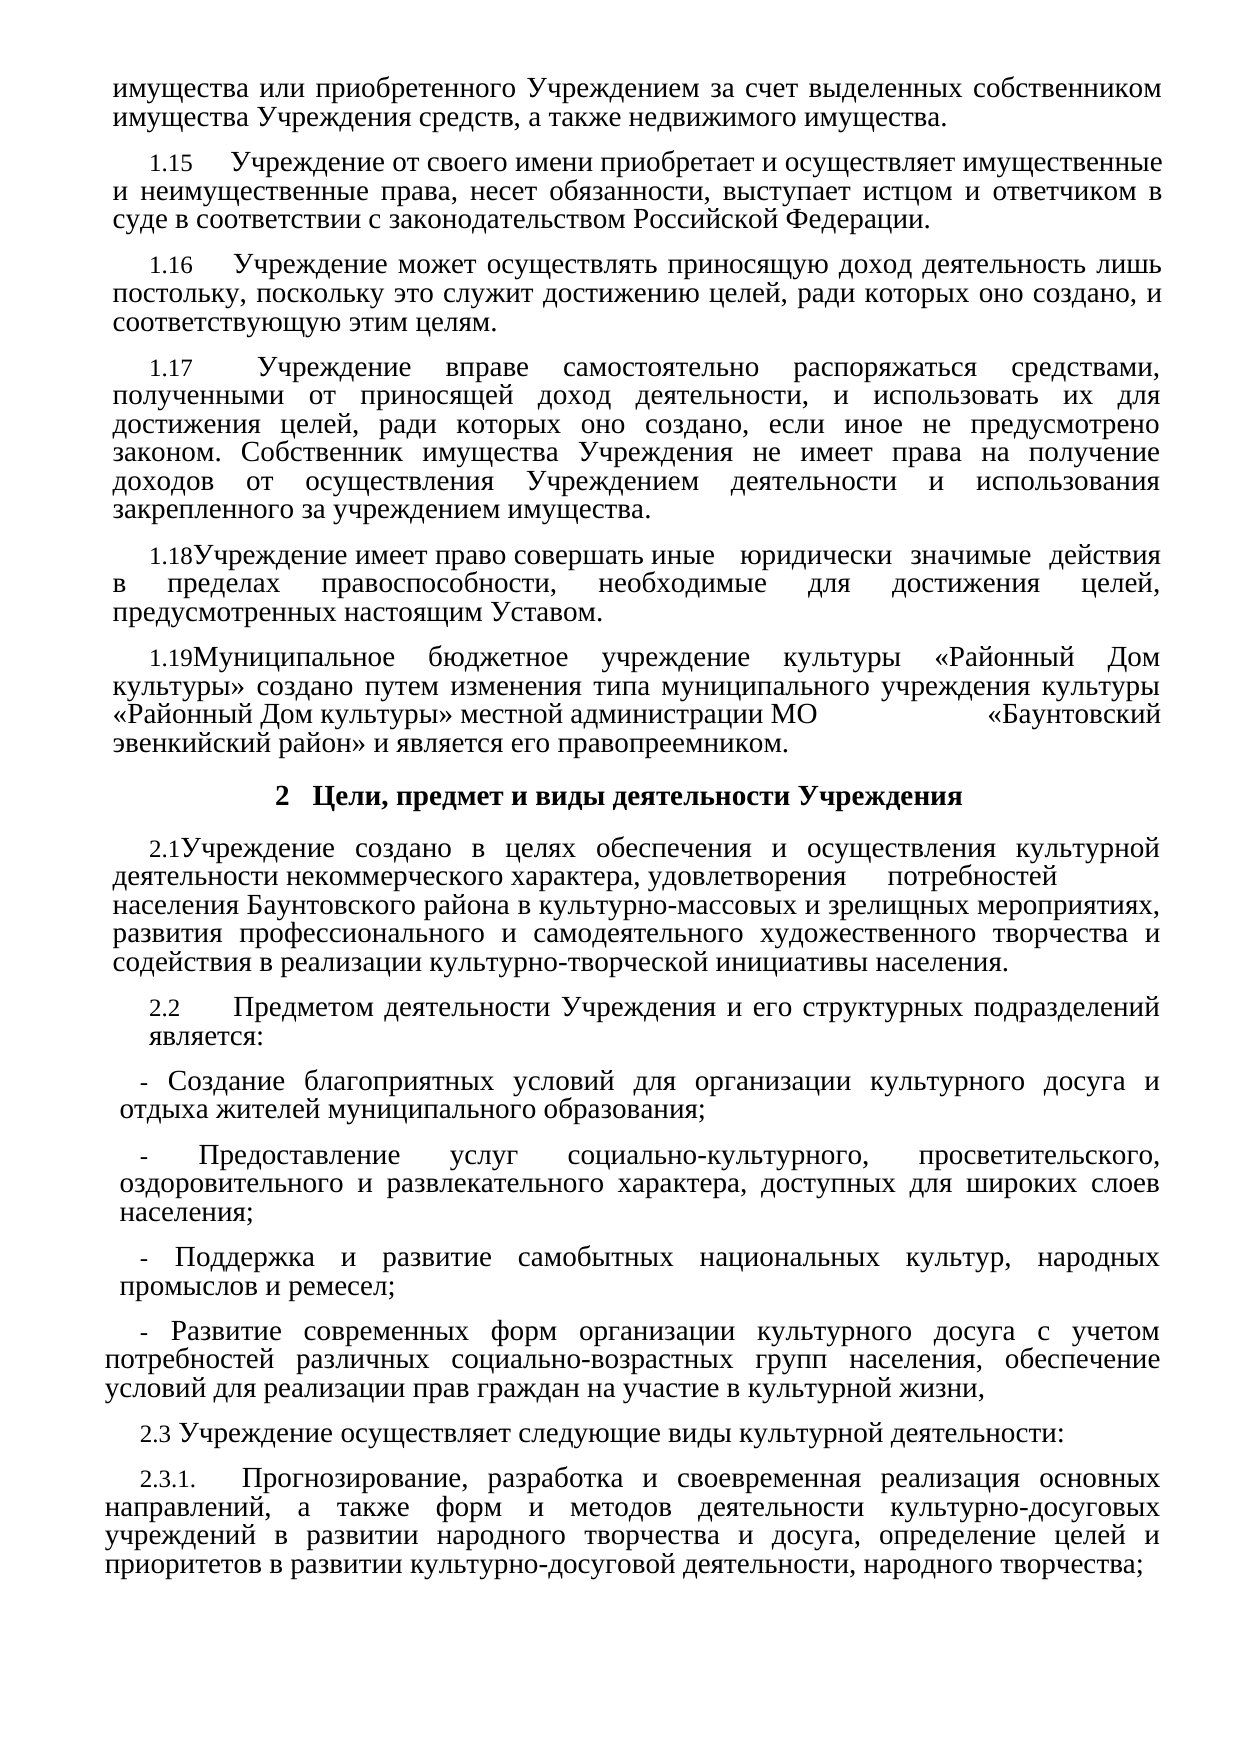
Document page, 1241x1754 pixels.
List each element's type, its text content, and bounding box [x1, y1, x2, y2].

list Муниципальное бюджетное учреждение культуры «Районный Дом культуры» создано путем изменения типа муниципального учреждения культуры «Районный Дом культуры» местной администрации МО «Баунтовский эвенкийский район» и является его правопреемником. [112, 643, 1161, 758]
text 2.3 Учреждение осуществляет следующие виды культурной деятельности: [104, 1420, 1161, 1448]
list Учреждение имеет право совершать иные юридически значимые действия в пределах правоспособности, необходимые для достижения целей, предусмотренных настоящим Уставом. [112, 541, 1161, 627]
list Учреждение вправе самостоятельно распоряжаться средствами, полученными от приносящей доход деятельности, и использовать их для достижения целей, ради которых оно создано, если иное не предусмотрено законом. Собственник имущества Учреждения не имеет права на получение доходов от осуществления Учреждением деятельности и использования закрепленного за учреждением имущества. [112, 353, 1161, 524]
list Создание благоприятных условий для организации культурного досуга и отдыха жителей муниципального образования; [119, 1068, 1161, 1125]
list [112, 75, 1163, 132]
list Поддержка и развитие самобытных национальных культур, народных промыслов и ремесел; [119, 1244, 1161, 1301]
list Предоставление услуг социально-культурного, просветительского, оздоровительного и развлекательного характера, доступных для широких слоев населения; [119, 1141, 1161, 1227]
list Прогнозирование, разработка и своевременная реализация основных направлений, а также форм и методов деятельности культурно-досуговых учреждений в развитии народного творчества и досуга, определение целей и приоритетов в развитии культурно-досуговой деятельности, народного творчества; [104, 1465, 1161, 1579]
list Цели, предмет и виды деятельности Учреждения [75, 784, 1163, 811]
list Учреждение может осуществлять приносящую доход деятельность лишь постольку, поскольку это служит достижению целей, ради которых оно создано, и соответствующую этим целям. [112, 251, 1163, 337]
list Учреждение создано в целях обеспечения и осуществления культурной деятельности некоммерческого характера, удовлетворения потребностей населения Баунтовского района в культурно-массовых и зрелищных мероприятиях, развития профессионального и самодеятельного художественного творчества и содействия в реализации культурно-творческой инициативы населения. [112, 834, 1161, 977]
list Предметом деятельности Учреждения и его структурных подразделений является: [149, 994, 1161, 1051]
list Учреждение от своего имени приобретает и осуществляет имущественные и неимущественные права, несет обязанности, выступает истцом и ответчиком в суде в соответствии с законодательством Российской Федерации. [112, 149, 1163, 234]
list Развитие современных форм организации культурного досуга с учетом потребностей различных социально-возрастных групп населения, обеспечение условий для реализации прав граждан на участие в культурной жизни, [104, 1317, 1161, 1403]
